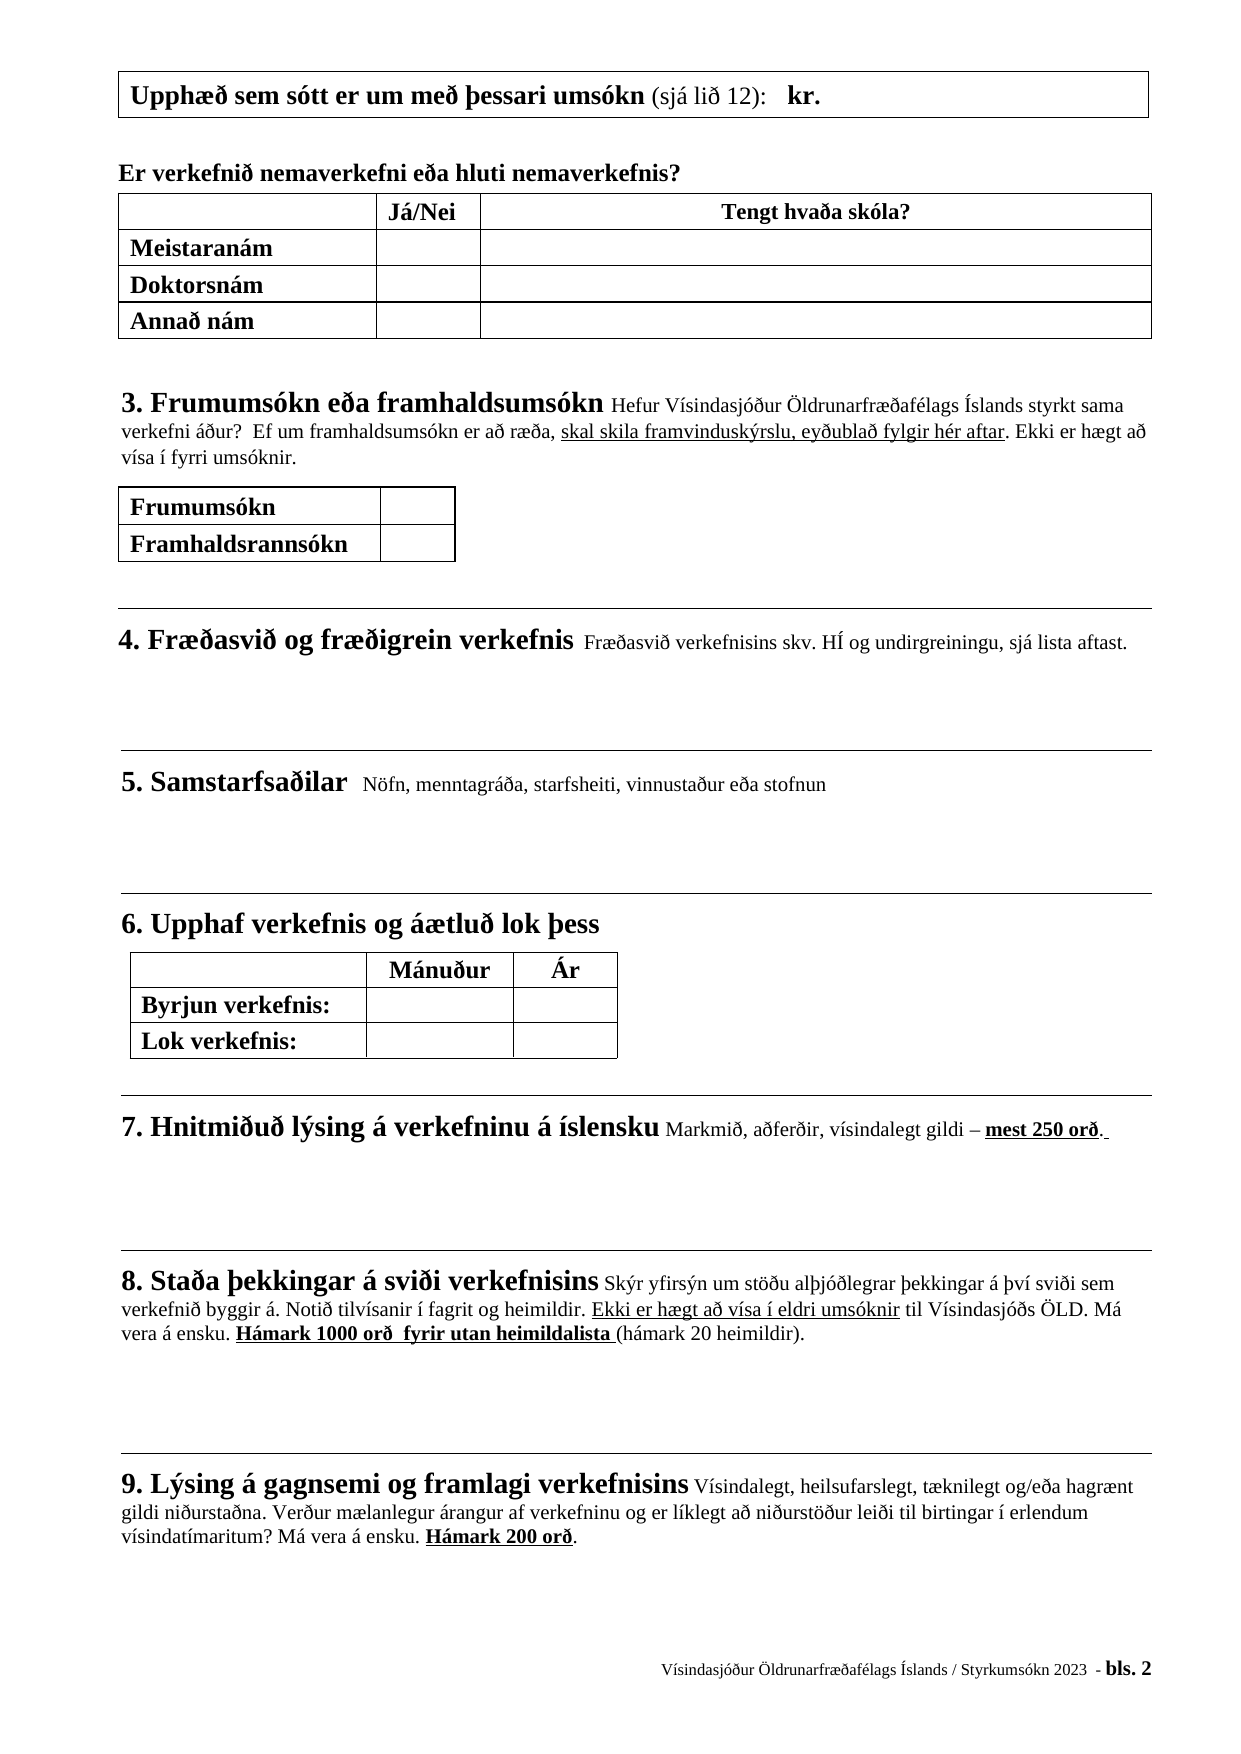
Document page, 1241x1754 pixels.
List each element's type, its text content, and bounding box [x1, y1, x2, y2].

table_header [119, 194, 376, 229]
table_header Frumumsókn [119, 488, 380, 524]
table_cell [381, 525, 454, 561]
table_cell [514, 1023, 617, 1057]
text 6. Upphaf verkefnis og áætluð lok þess [121, 894, 1152, 939]
table_cell Byrjun verkefnis: [131, 988, 366, 1022]
table_cell [481, 303, 1151, 338]
table_header Ár [514, 953, 617, 987]
text Er verkefnið nemaverkefni eða hluti nemaverkefnis? [118, 158, 1152, 186]
list 4. Fræðasvið og fræðigrein verkefnis Fræðasvið verkefnisins skv. HÍ og undirgreiningu, sjá lista aftast. [118, 609, 1152, 655]
table_cell [377, 230, 480, 265]
table_cell [514, 988, 617, 1022]
table_cell Doktorsnám [119, 266, 376, 301]
table_cell [367, 1023, 513, 1057]
text 5. Samstarfsaðilar Nöfn, menntagráða, starfsheiti, vinnustaður eða stofnun [121, 751, 1152, 797]
list 8. Staða þekkingar á sviði verkefnisins Skýr yfirsýn um stöðu alþjóðlegrar þekkingar á því sviði sem verkefnið byggir á. Notið tilvísanir í fagrit og heimildir. Ekki er hægt að vísa í eldri umsóknir til Vísindasjóðs ÖLD. Má vera á ensku. Hámark 1000 orð fyrir utan heimildalista (hámark 20 heimildir). [121, 1251, 1152, 1345]
table_cell Framhaldsrannsókn [119, 525, 380, 561]
table_cell Meistaranám [119, 230, 376, 265]
table_cell Annað nám [119, 303, 376, 338]
table_cell [481, 266, 1151, 301]
table_cell [481, 230, 1151, 265]
table_cell [377, 266, 480, 301]
table_header Mánuður [367, 953, 513, 987]
table_header [131, 953, 366, 987]
table_header Upphæð sem sótt er um með þessari umsókn (sjá lið 12): kr. [119, 72, 1148, 117]
table_header [381, 488, 454, 524]
table_header Já/Nei [377, 194, 480, 229]
table_cell [367, 988, 513, 1022]
list 3. Frumumsókn eða framhaldsumsókn Hefur Vísindasjóður Öldrunarfræðafélags Íslands styrkt sama verkefni áður? Ef um framhaldsumsókn er að ræða, skal skila framvinduskýrslu, eyðublað fylgir hér aftar. Ekki er hægt að vísa í fyrri umsóknir. [121, 385, 1166, 469]
table_cell Lok verkefnis: [131, 1023, 366, 1057]
text 7. Hnitmiðuð lýsing á verkefninu á íslensku Markmið, aðferðir, vísindalegt gildi – mest 250 orð. [121, 1096, 1152, 1142]
table_header Tengt hvaða skóla? [481, 194, 1151, 229]
table_cell [377, 303, 480, 338]
list 9. Lýsing á gagnsemi og framlagi verkefnisins Vísindalegt, heilsufarslegt, tæknilegt og/eða hagrænt gildi niðurstaðna. Verður mælanlegur árangur af verkefninu og er líklegt að niðurstöður leiði til birtingar í erlendum vísindatímaritum? Má vera á ensku. Hámark 200 orð. [121, 1454, 1152, 1548]
